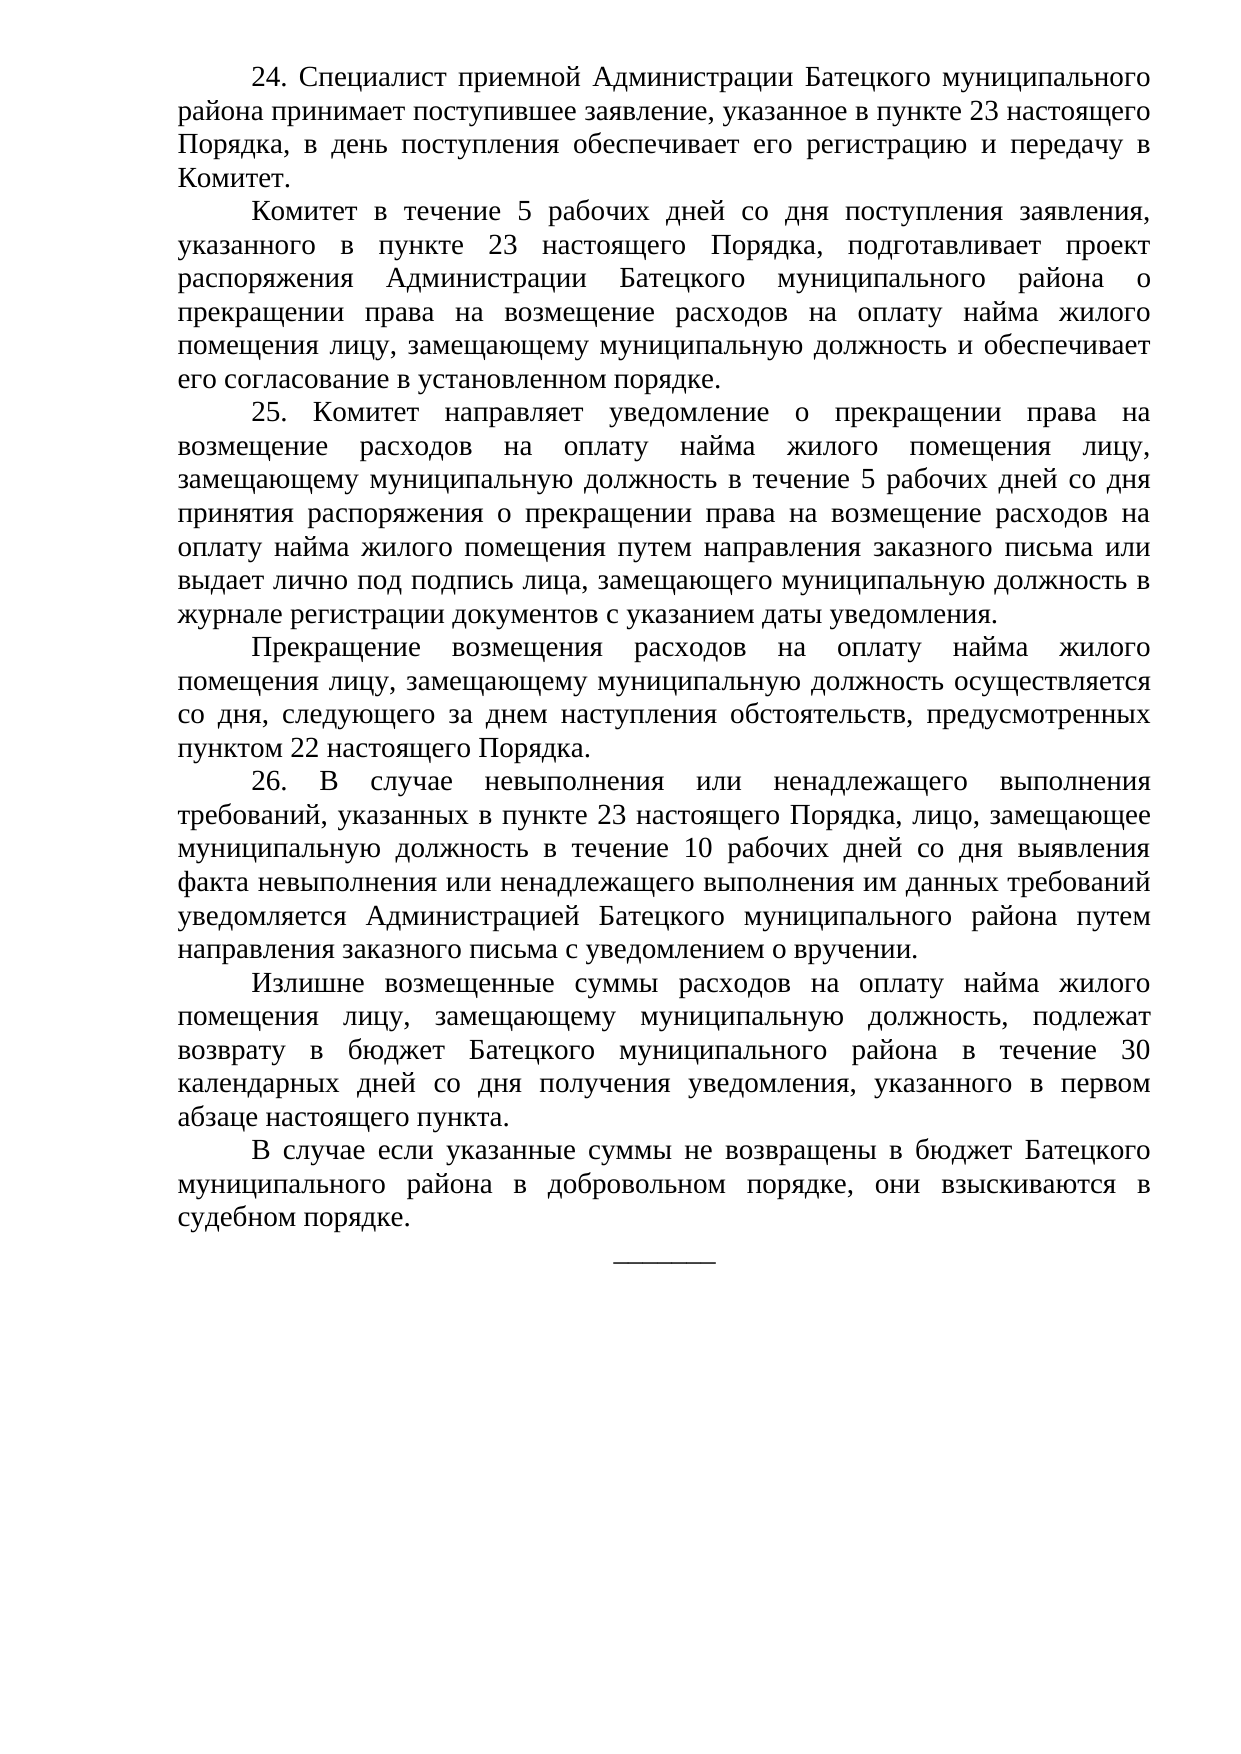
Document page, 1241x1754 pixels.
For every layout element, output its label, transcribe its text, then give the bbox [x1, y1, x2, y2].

text Излишне возмещенные суммы расходов на оплату найма жилого помещения лицу, замещающему муниципальную должность, подлежат возврату в бюджет Батецкого муниципального района в течение 30 календарных дней со дня получения уведомления, указанного в первом абзаце настоящего пункта. [177, 965, 1152, 1132]
text Прекращение возмещения расходов на оплату найма жилого помещения лицу, замещающему муниципальную должность осуществляется со дня, следующего за днем наступления обстоятельств, предусмотренных пунктом 22 настоящего Порядка. [177, 629, 1152, 763]
text Комитет в течение 5 рабочих дней со дня поступления заявления, указанного в пункте 23 настоящего Порядка, подготавливает проект распоряжения Администрации Батецкого муниципального района о прекращении права на возмещение расходов на оплату найма жилого помещения лицу, замещающему муниципальную должность и обеспечивает его согласование в установленном порядке. [177, 193, 1152, 394]
text 25. Комитет направляет уведомление о прекращении права на возмещение расходов на оплату найма жилого помещения лицу, замещающему муниципальную должность в течение 5 рабочих дней со дня принятия распоряжения о прекращении права на возмещение расходов на оплату найма жилого помещения путем направления заказного письма или выдает лично под подпись лица, замещающего муниципальную должность в журнале регистрации документов с указанием даты уведомления. [177, 394, 1152, 629]
text В случае если указанные суммы не возвращены в бюджет Батецкого муниципального района в добровольном порядке, они взыскиваются в судебном порядке. [177, 1132, 1152, 1233]
text _______ [177, 1233, 1152, 1267]
text 24. Специалист приемной Администрации Батецкого муниципального района принимает поступившее заявление, указанное в пункте 23 настоящего Порядка, в день поступления обеспечивает его регистрацию и передачу в Комитет. [177, 59, 1152, 193]
text 26. В случае невыполнения или ненадлежащего выполнения требований, указанных в пункте 23 настоящего Порядка, лицо, замещающее муниципальную должность в течение 10 рабочих дней со дня выявления факта невыполнения или ненадлежащего выполнения им данных требований уведомляется Администрацией Батецкого муниципального района путем направления заказного письма с уведомлением о вручении. [177, 763, 1152, 965]
